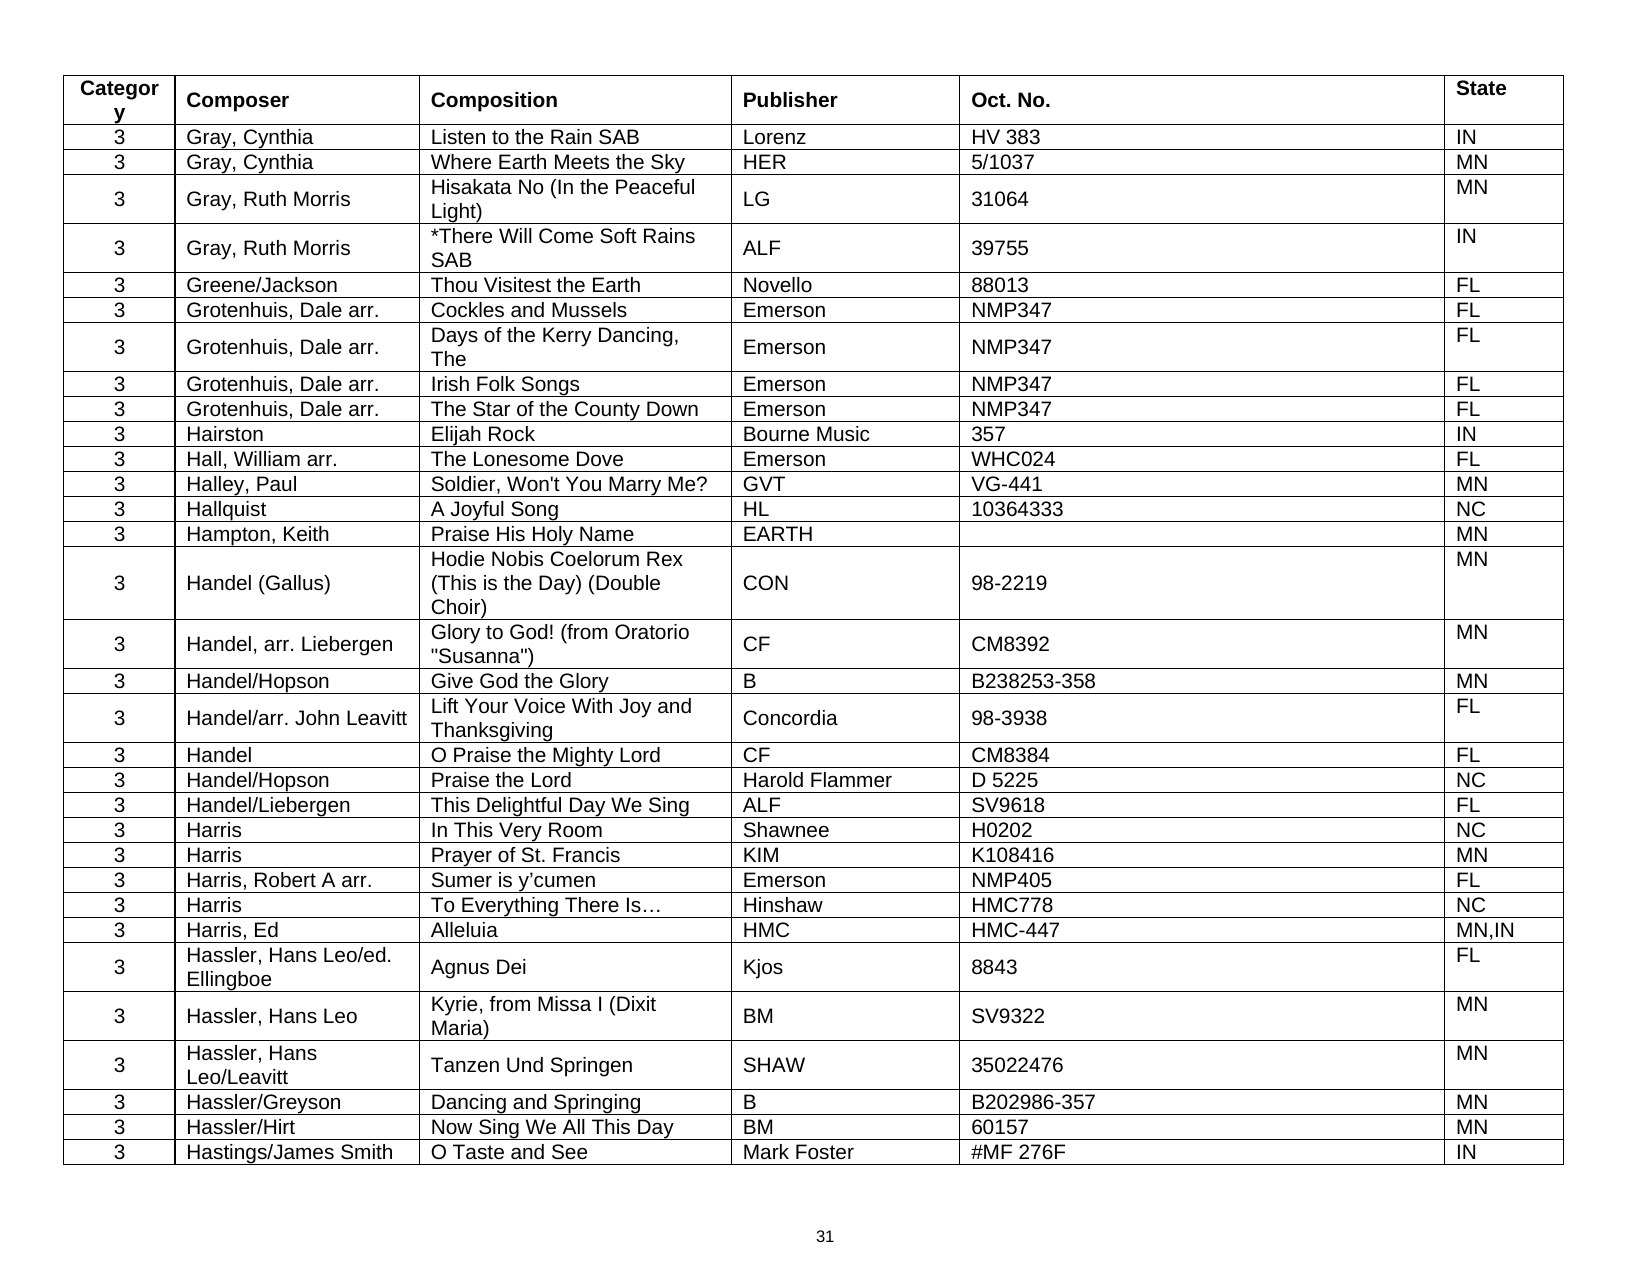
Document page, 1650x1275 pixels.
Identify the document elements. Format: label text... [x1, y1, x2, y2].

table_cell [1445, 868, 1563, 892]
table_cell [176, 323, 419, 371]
table_header Composition [420, 76, 731, 124]
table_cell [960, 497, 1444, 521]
table_header State [1445, 76, 1563, 124]
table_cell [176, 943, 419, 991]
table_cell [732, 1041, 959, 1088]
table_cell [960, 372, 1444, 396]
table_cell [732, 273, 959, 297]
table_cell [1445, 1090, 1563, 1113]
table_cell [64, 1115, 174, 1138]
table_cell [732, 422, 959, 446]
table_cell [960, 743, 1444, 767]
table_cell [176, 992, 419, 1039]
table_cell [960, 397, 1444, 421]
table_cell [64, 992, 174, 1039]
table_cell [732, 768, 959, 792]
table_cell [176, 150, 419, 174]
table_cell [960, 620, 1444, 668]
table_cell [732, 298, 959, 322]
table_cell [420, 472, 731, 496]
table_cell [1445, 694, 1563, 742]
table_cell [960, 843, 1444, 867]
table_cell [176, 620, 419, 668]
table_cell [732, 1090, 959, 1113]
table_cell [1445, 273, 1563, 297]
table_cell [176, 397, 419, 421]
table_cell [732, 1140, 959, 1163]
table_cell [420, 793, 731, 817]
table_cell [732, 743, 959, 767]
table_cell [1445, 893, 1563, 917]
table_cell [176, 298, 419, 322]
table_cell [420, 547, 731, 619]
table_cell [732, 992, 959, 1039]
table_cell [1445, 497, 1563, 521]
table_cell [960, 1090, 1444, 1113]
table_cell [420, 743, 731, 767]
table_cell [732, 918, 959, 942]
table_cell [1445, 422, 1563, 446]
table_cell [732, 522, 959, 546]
table_header Category [64, 76, 174, 124]
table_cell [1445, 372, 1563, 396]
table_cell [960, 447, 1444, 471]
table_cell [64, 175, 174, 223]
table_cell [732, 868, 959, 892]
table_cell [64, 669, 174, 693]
table_header Oct. No. [960, 76, 1444, 124]
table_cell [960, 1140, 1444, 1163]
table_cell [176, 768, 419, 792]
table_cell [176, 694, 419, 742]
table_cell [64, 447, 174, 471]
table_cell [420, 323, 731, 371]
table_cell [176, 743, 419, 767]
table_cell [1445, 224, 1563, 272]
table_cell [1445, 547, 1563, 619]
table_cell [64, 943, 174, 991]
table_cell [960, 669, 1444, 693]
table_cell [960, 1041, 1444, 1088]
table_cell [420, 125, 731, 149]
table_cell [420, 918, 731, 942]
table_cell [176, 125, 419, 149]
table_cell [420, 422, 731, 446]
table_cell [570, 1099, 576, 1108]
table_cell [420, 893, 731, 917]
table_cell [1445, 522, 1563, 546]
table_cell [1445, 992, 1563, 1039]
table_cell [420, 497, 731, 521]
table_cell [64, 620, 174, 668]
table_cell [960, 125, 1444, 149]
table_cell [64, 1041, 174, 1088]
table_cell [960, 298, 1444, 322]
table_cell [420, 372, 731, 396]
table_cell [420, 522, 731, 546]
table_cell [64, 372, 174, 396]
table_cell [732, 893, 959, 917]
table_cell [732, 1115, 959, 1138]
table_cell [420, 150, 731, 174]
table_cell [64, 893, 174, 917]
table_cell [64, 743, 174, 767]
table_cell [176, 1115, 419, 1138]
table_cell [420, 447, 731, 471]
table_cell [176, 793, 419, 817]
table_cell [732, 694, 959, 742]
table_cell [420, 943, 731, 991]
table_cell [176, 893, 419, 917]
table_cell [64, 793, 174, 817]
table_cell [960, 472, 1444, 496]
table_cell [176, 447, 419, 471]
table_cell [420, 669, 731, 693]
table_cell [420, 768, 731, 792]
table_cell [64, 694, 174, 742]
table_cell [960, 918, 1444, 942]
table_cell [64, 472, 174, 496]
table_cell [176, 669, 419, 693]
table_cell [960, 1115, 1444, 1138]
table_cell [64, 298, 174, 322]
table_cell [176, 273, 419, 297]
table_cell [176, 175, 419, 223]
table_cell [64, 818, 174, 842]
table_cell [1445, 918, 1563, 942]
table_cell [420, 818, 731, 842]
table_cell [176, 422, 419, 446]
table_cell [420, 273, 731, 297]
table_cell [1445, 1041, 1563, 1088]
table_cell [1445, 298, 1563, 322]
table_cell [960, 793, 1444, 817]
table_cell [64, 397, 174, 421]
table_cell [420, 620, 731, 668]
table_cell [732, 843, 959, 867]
table_header Publisher [732, 76, 959, 124]
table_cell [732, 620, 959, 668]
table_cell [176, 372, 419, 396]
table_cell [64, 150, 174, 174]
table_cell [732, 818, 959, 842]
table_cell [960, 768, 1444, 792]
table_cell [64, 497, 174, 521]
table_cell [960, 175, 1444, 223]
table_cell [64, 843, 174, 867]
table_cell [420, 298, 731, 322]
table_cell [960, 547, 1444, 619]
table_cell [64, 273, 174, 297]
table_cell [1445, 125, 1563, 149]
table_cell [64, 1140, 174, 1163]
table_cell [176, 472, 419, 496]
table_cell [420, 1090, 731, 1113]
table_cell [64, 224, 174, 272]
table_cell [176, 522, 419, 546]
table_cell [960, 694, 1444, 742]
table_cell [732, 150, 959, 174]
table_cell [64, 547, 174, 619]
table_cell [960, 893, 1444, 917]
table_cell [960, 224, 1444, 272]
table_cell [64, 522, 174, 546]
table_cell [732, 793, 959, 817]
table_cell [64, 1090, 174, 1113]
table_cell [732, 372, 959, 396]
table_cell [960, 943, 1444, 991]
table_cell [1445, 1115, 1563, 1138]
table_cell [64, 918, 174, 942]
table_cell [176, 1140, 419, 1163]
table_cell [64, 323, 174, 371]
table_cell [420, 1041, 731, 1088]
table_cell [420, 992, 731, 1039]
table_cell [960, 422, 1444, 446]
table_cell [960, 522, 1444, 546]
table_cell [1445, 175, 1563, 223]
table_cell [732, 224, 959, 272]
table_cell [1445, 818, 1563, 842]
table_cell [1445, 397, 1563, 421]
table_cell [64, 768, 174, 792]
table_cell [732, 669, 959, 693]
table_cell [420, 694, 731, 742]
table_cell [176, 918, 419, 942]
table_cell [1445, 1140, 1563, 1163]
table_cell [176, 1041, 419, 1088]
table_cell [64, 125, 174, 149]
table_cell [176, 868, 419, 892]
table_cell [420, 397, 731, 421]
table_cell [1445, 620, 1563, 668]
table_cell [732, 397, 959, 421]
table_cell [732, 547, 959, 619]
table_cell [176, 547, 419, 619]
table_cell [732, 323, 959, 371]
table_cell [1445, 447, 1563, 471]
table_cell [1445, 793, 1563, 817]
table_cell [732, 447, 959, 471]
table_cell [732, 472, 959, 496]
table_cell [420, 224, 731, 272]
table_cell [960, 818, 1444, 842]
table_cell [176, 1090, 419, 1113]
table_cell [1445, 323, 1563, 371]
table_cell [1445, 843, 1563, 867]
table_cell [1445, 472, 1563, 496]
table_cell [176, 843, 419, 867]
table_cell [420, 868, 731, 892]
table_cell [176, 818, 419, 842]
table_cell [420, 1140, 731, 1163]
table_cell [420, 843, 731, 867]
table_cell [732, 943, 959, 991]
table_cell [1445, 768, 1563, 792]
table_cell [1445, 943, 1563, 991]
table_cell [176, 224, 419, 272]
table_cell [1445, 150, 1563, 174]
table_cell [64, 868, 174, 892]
table_header Composer [176, 76, 419, 124]
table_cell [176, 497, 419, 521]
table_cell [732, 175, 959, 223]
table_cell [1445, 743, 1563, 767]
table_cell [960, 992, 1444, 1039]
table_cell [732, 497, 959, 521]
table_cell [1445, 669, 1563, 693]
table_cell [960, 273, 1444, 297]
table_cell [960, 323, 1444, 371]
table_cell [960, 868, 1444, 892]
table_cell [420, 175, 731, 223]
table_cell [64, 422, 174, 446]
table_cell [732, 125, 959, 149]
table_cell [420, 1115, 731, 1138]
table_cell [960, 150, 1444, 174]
